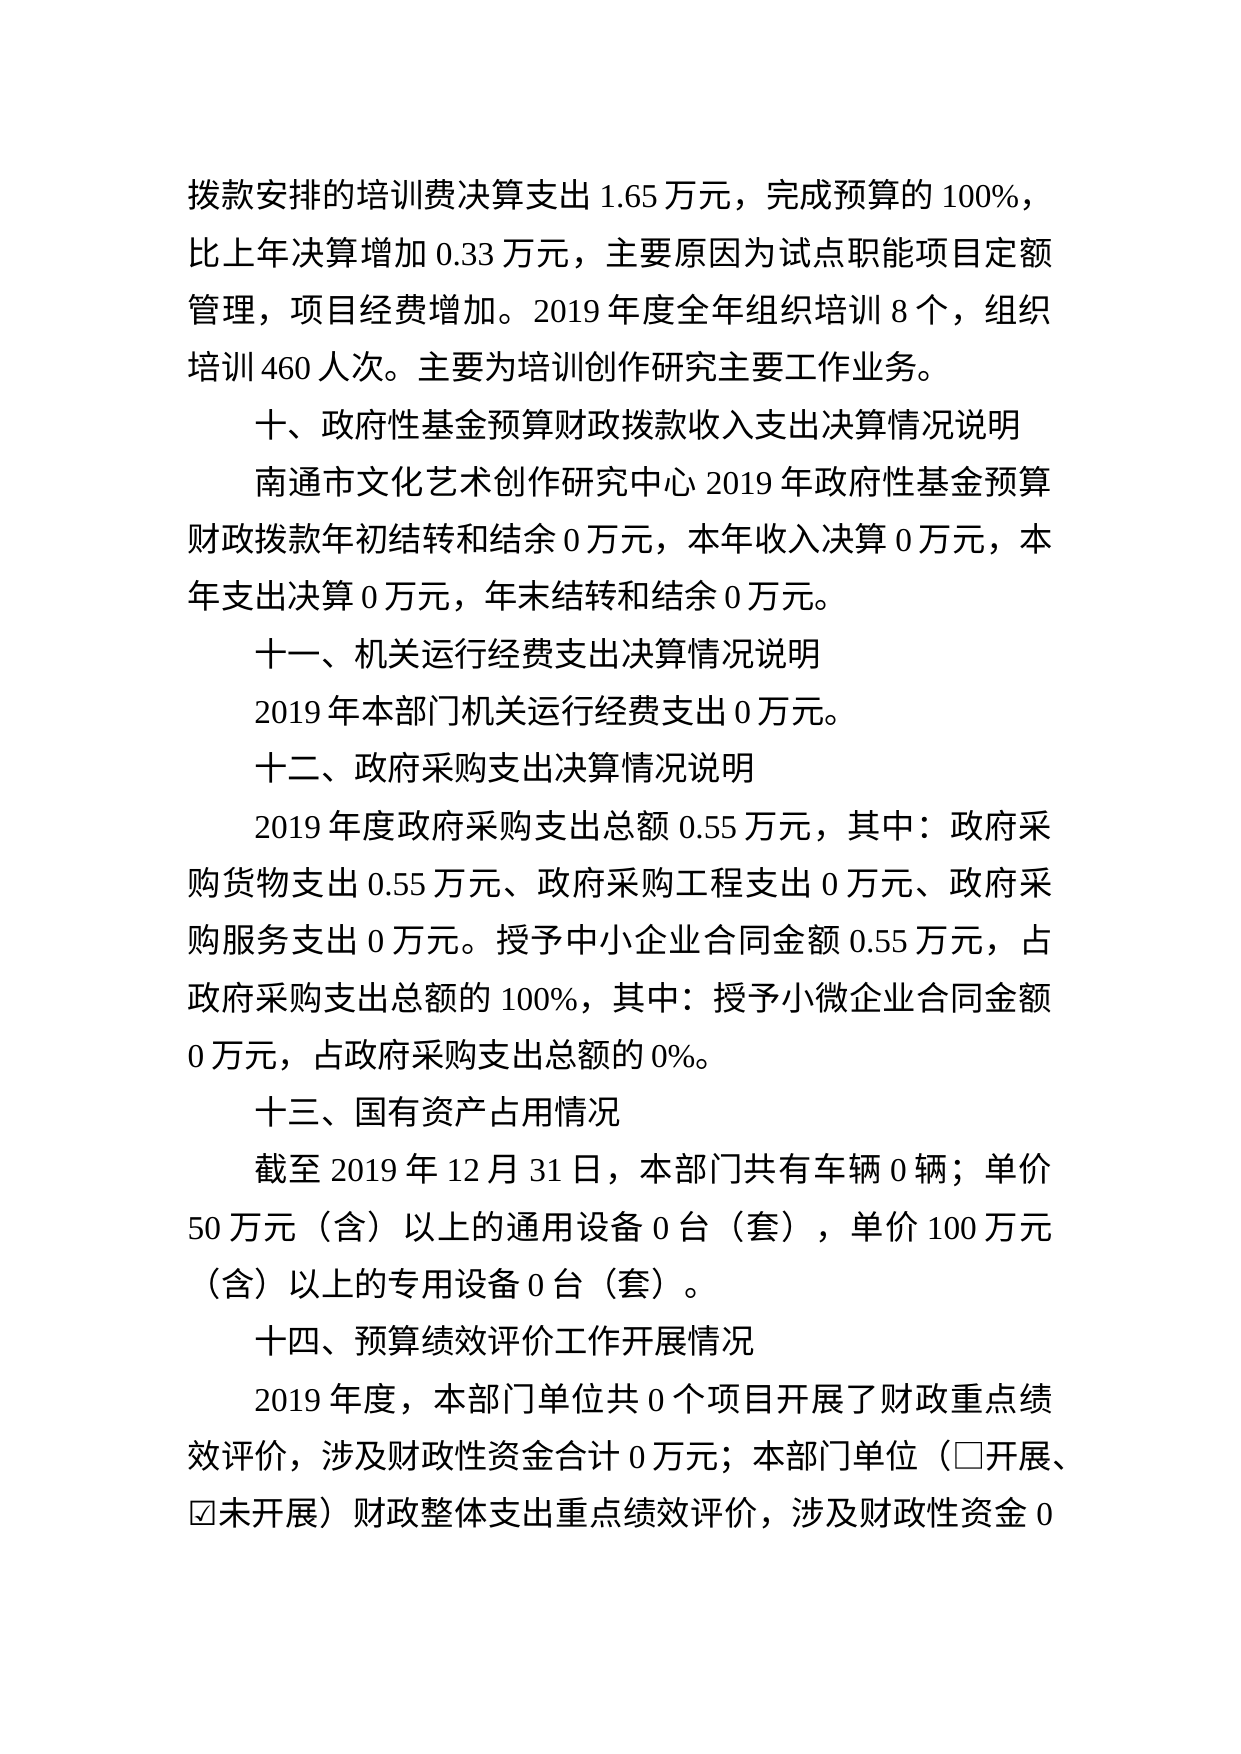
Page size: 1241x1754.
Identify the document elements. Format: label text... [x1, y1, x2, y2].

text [187, 162, 1053, 391]
text 十三、国有资产占用情况 [187, 1079, 1053, 1136]
text 十、政府性基金预算财政拨款收入支出决算情况说明 [187, 391, 1053, 448]
text 十一、机关运行经费支出决算情况说明 [187, 620, 1053, 678]
text 2019年度政府采购支出总额0.55万元，其中：政府采购货物支出0.55万元、政府采购工程支出0万元、政府采购服务支出0万元。授予中小企业合同金额0.55万元，占政府采购支出总额的100%，其中：授予小微企业合同金额0万元，占政府采购支出总额的0%。 [187, 792, 1053, 1079]
text 2019年本部门机关运行经费支出0万元。 [187, 678, 1053, 735]
text 截至2019年12月31日，本部门共有车辆0辆；单价50万元（含）以上的通用设备0台（套），单价100万元（含）以上的专用设备0台（套）。 [187, 1136, 1053, 1308]
text 南通市文化艺术创作研究中心2019年政府性基金预算财政拨款年初结转和结余0万元，本年收入决算0万元，本年支出决算0万元，年末结转和结余0万元。 [187, 448, 1053, 620]
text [187, 1365, 1053, 1537]
text 十二、政府采购支出决算情况说明 [187, 735, 1053, 792]
text 十四、预算绩效评价工作开展情况 [187, 1308, 1053, 1365]
